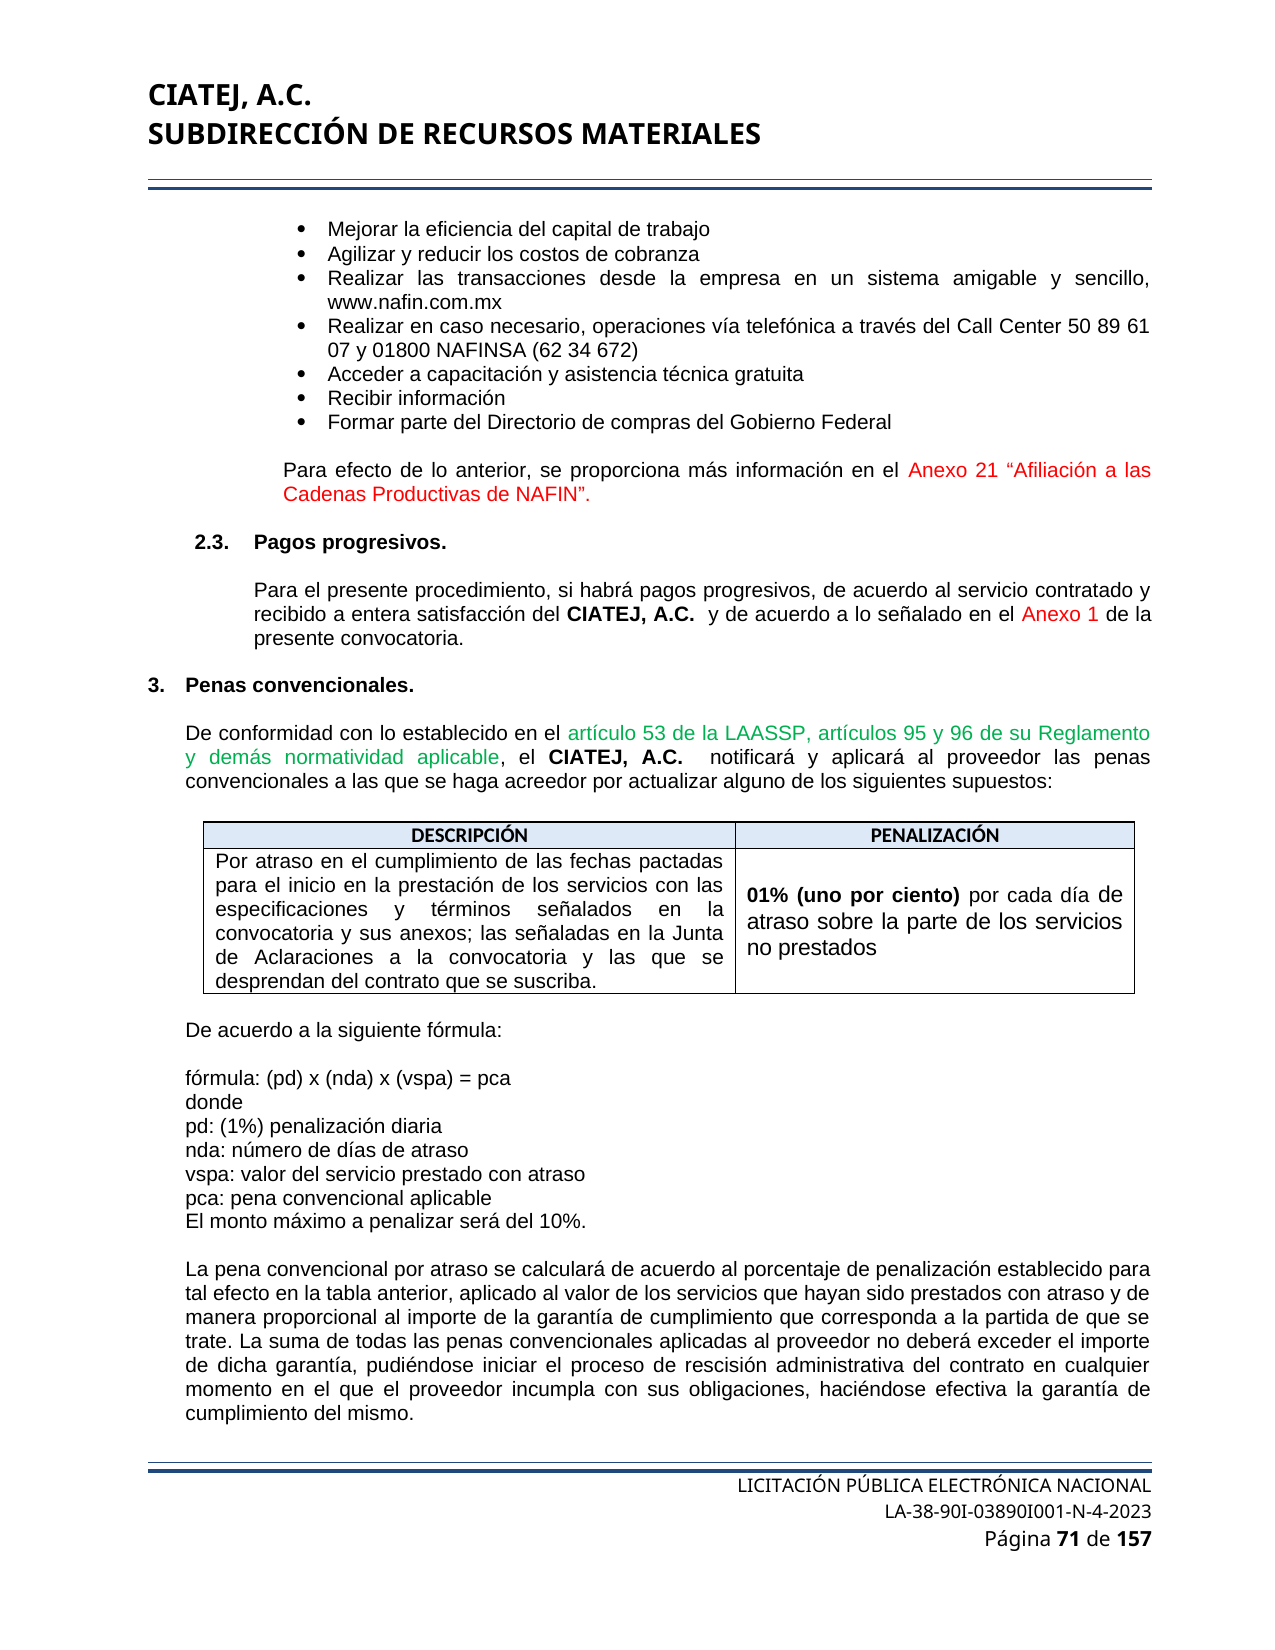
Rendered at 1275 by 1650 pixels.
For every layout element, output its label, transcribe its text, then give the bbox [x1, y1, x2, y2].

list Formar parte del Directorio de compras del Gobierno Federal [298, 409, 1152, 434]
list Realizar las transacciones desde la empresa en un sistema amigable y sencillo, www.nafin.com.mx [298, 265, 1152, 313]
text pca: pena convencional aplicable [185, 1185, 1152, 1209]
table_cell 01% (uno por ciento) por cada día de atraso sobre la parte de los servicios no prestados [736, 849, 1134, 993]
list Para el presente procedimiento, si habrá pagos progresivos, de acuerdo al servicio contratado y recibido a entera satisfacción del CIATEJ, A.C. y de acuerdo a lo señalado en el Anexo 1 de la presente convocatoria. [253, 577, 1152, 649]
text De acuerdo a la siguiente fórmula: [185, 1018, 1152, 1042]
table_header PENALIZACIÓN [736, 823, 1134, 848]
list Pagos progresivos. [194, 529, 1152, 553]
text Para efecto de lo anterior, se proporciona más información en el Anexo 21 “Afiliación a las Cadenas Productivas de NAFIN”. [283, 458, 1152, 506]
list La pena convencional por atraso se calculará de acuerdo al porcentaje de penalización establecido para tal efecto en la tabla anterior, aplicado al valor de los servicios que hayan sido prestados con atraso y de manera proporcional al importe de la garantía de cumplimiento que corresponda a la partida de que se trate. La suma de todas las penas convencionales aplicadas al proveedor no deberá exceder el importe de dicha garantía, pudiéndose iniciar el proceso de rescisión administrativa del contrato en cualquier momento en el que el proveedor incumpla con sus obligaciones, haciéndose efectiva la garantía de cumplimiento del mismo. [185, 1257, 1152, 1425]
list Mejorar la eficiencia del capital de trabajo [298, 217, 1152, 241]
table_cell Por atraso en el cumplimiento de las fechas pactadas para el inicio en la prestación de los servicios con las especificaciones y términos señalados en la convocatoria y sus anexos; las señaladas en la Junta de Aclaraciones a la convocatoria y las que se desprendan del contrato que se suscriba. [204, 849, 735, 993]
table_header DESCRIPCIÓN [204, 823, 735, 848]
text vspa: valor del servicio prestado con atraso [185, 1161, 1152, 1185]
list Agilizar y reducir los costos de cobranza [298, 241, 1152, 265]
text nda: número de días de atraso [185, 1137, 1152, 1161]
text pd: (1%) penalización diaria [185, 1113, 1152, 1137]
text fórmula: (pd) x (nda) x (vspa) = pca [185, 1066, 1152, 1089]
list Recibir información [298, 386, 1152, 409]
text donde [185, 1089, 1152, 1113]
list El monto máximo a penalizar será del 10%. [185, 1209, 1152, 1233]
list De conformidad con lo establecido en el artículo 53 de la LAASSP, artículos 95 y 96 de su Reglamento y demás normatividad aplicable, el CIATEJ, A.C. notificará y aplicará al proveedor las penas convencionales a las que se haga acreedor por actualizar alguno de los siguientes supuestos: [185, 721, 1152, 793]
list Penas convencionales. [148, 673, 1152, 697]
list Realizar en caso necesario, operaciones vía telefónica a través del Call Center 50 89 61 07 y 01800 NAFINSA (62 34 672) [298, 313, 1152, 361]
list Acceder a capacitación y asistencia técnica gratuita [298, 361, 1152, 386]
